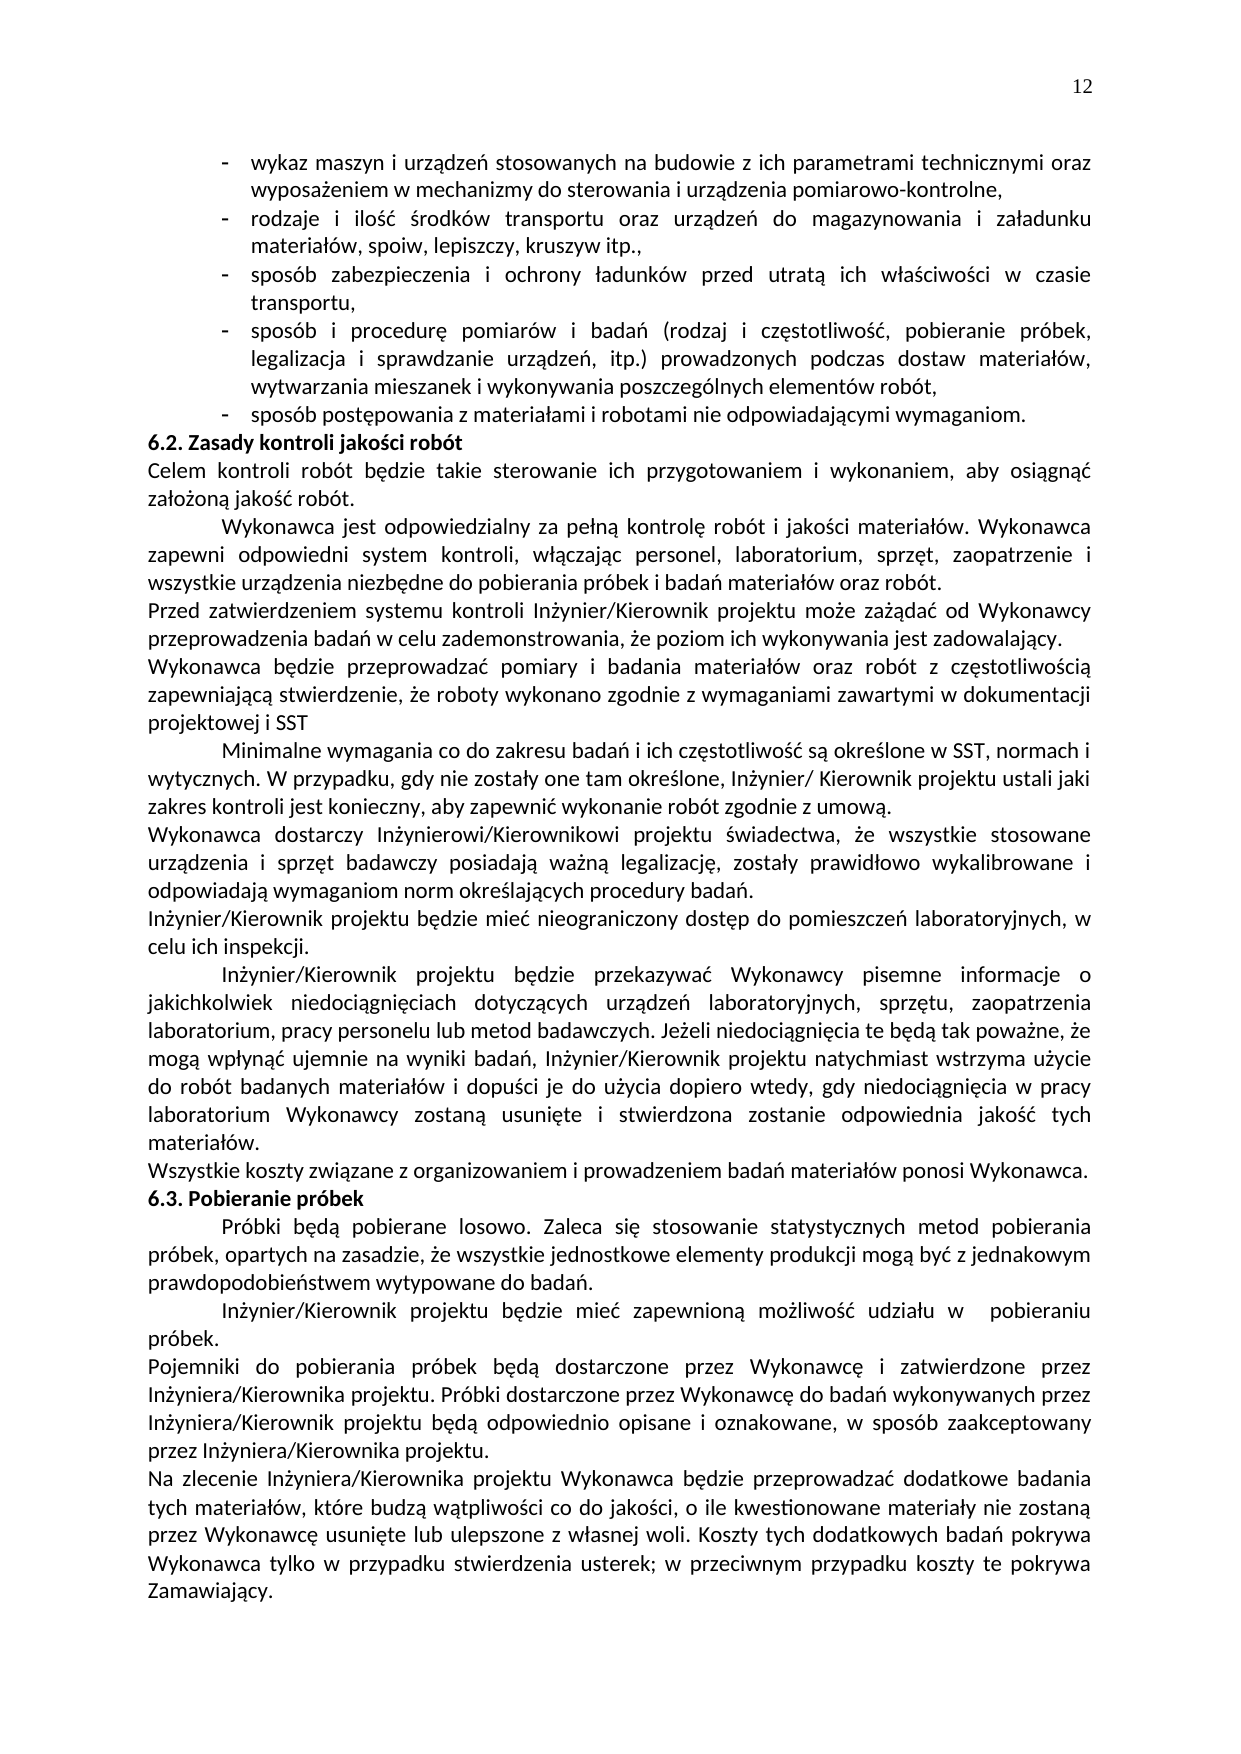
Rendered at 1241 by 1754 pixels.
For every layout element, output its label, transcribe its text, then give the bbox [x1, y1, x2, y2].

list wykaz maszyn i urządzeń stosowanych na budowie z ich parametrami technicznymi oraz wyposażeniem w mechanizmy do sterowania i urządzenia pomiarowo-kontrolne, [221, 148, 1093, 204]
list sposób i procedurę pomiarów i badań (rodzaj i częstotliwość, pobieranie próbek, legalizacja i sprawdzanie urządzeń, itp.) prowadzonych podczas dostaw materiałów, wytwarzania mieszanek i wykonywania poszczególnych elementów robót, [221, 316, 1093, 400]
subtitle 6.2. Zasady kontroli jakości robót [148, 428, 1093, 456]
text Minimalne wymagania co do zakresu badań i ich częstotliwość są określone w SST, normach i wytycznych. W przypadku, gdy nie zostały one tam określone, Inżynier/ Kierownik projektu ustali jaki zakres kontroli jest konieczny, aby zapewnić wykonanie robót zgodnie z umową. [148, 736, 1093, 820]
text Na zlecenie Inżyniera/Kierownika projektu Wykonawca będzie przeprowadzać dodatkowe badania tych materiałów, które budzą wątpliwości co do jakości, o ile kwestionowane materiały nie zostaną przez Wykonawcę usunięte lub ulepszone z własnej woli. Koszty tych dodatkowych badań pokrywa Wykonawca tylko w przypadku stwierdzenia usterek; w przeciwnym przypadku koszty te pokrywa Zamawiający. [148, 1464, 1093, 1605]
list rodzaje i ilość środków transportu oraz urządzeń do magazynowania i załadunku materiałów, spoiw, lepiszczy, kruszyw itp., [221, 204, 1093, 260]
list sposób zabezpieczenia i ochrony ładunków przed utratą ich właściwości w czasie transportu, [221, 260, 1093, 316]
list sposób postępowania z materiałami i robotami nie odpowiadającymi wymaganiom. [221, 400, 1093, 428]
text Wykonawca jest odpowiedzialny za pełną kontrolę robót i jakości materiałów. Wykonawca zapewni odpowiedni system kontroli, włączając personel, laboratorium, sprzęt, zaopatrzenie i wszystkie urządzenia niezbędne do pobierania próbek i badań materiałów oraz robót. [148, 512, 1093, 596]
text Przed zatwierdzeniem systemu kontroli Inżynier/Kierownik projektu może zażądać od Wykonawcy przeprowadzenia badań w celu zademonstrowania, że poziom ich wykonywania jest zadowalający. [148, 596, 1093, 652]
text Wykonawca dostarczy Inżynierowi/Kierownikowi projektu świadectwa, że wszystkie stosowane urządzenia i sprzęt badawczy posiadają ważną legalizację, zostały prawidłowo wykalibrowane i odpowiadają wymaganiom norm określających procedury badań. [148, 820, 1093, 904]
text Inżynier/Kierownik projektu będzie mieć zapewnioną możliwość udziału w pobieraniu próbek. [148, 1296, 1093, 1352]
text Wykonawca będzie przeprowadzać pomiary i badania materiałów oraz robót z częstotliwością zapewniającą stwierdzenie, że roboty wykonano zgodnie z wymaganiami zawartymi w dokumentacji projektowej i SST [148, 652, 1093, 736]
text Inżynier/Kierownik projektu będzie mieć nieograniczony dostęp do pomieszczeń laboratoryjnych, w celu ich inspekcji. [148, 904, 1093, 960]
subtitle 6.3. Pobieranie próbek [148, 1184, 1093, 1212]
text Pojemniki do pobierania próbek będą dostarczone przez Wykonawcę i zatwierdzone przez Inżyniera/Kierownika projektu. Próbki dostarczone przez Wykonawcę do badań wykonywanych przez Inżyniera/Kierownik projektu będą odpowiednio opisane i oznakowane, w sposób zaakceptowany przez Inżyniera/Kierownika projektu. [148, 1352, 1093, 1464]
text Inżynier/Kierownik projektu będzie przekazywać Wykonawcy pisemne informacje o jakichkolwiek niedociągnięciach dotyczących urządzeń laboratoryjnych, sprzętu, zaopatrzenia laboratorium, pracy personelu lub metod badawczych. Jeżeli niedociągnięcia te będą tak poważne, że mogą wpłynąć ujemnie na wyniki badań, Inżynier/Kierownik projektu natychmiast wstrzyma użycie do robót badanych materiałów i dopuści je do użycia dopiero wtedy, gdy niedociągnięcia w pracy laboratorium Wykonawcy zostaną usunięte i stwierdzona zostanie odpowiednia jakość tych materiałów. [148, 960, 1093, 1156]
text Celem kontroli robót będzie takie sterowanie ich przygotowaniem i wykonaniem, aby osiągnąć założoną jakość robót. [148, 456, 1093, 512]
text Wszystkie koszty związane z organizowaniem i prowadzeniem badań materiałów ponosi Wykonawca. [148, 1156, 1093, 1184]
text Próbki będą pobierane losowo. Zaleca się stosowanie statystycznych metod pobierania próbek, opartych na zasadzie, że wszystkie jednostkowe elementy produkcji mogą być z jednakowym prawdopodobieństwem wytypowane do badań. [148, 1212, 1093, 1296]
